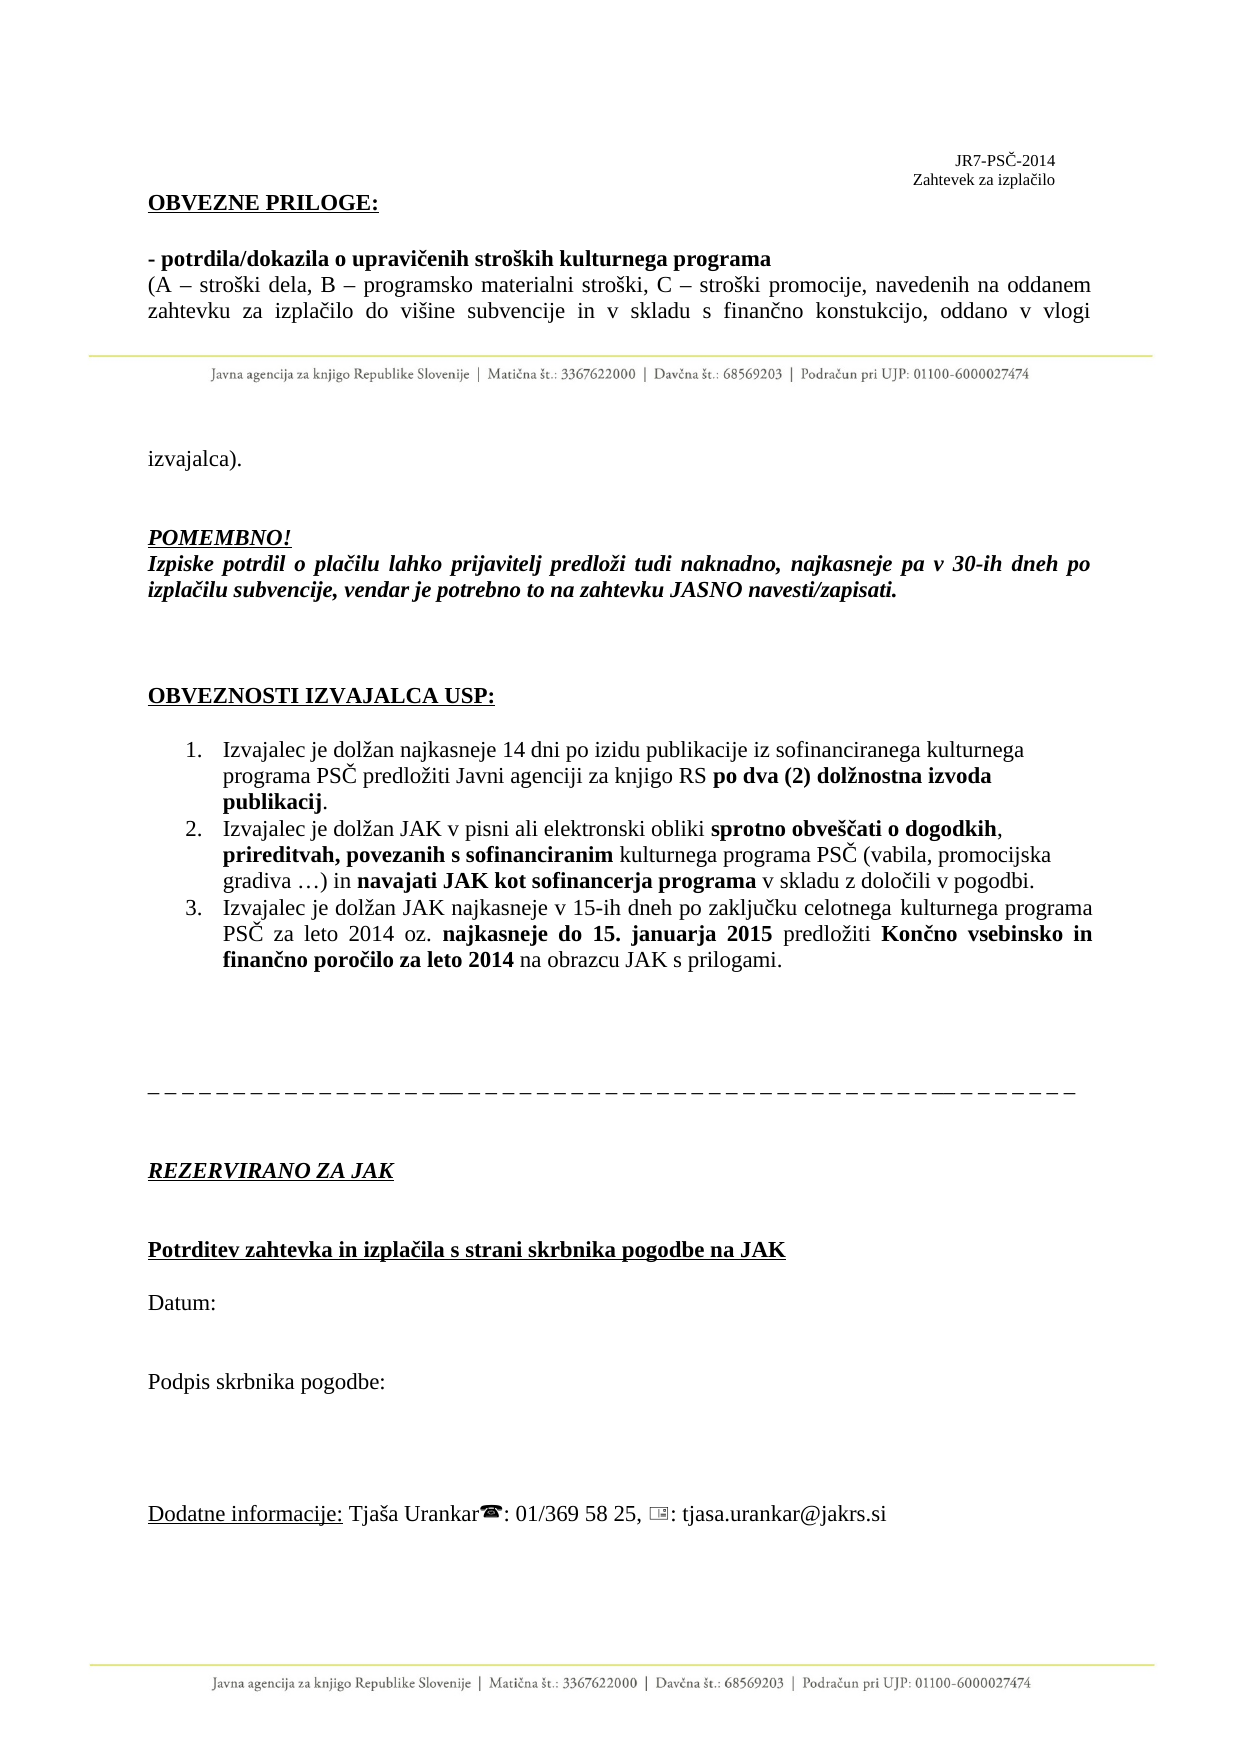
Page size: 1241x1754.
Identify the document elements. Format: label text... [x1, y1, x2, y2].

picture [0, 332, 1239, 445]
text Potrditev zahtevka in izplačila s strani skrbnika pogodbe na JAK [148, 1236, 1093, 1263]
list Izvajalec je dolžan JAK v pisni ali elektronski obliki sprotno obveščati o dogodkih, prireditvah, povezanih s sofinanciranim kulturnega programa PSČ (vabila, promocijska gradiva …) in navajati JAK kot sofinancerja programa v skladu z določili v pogodbi. [185, 815, 1093, 894]
text – – – – – – – – – – – – – – – – – –– – – – – – – – – – – – – – – – – – – – – – – – – – – – –– – – – – – – – [148, 1078, 1093, 1104]
picture [1, 1641, 1241, 1754]
text Izpiske potrdil o plačilu lahko prijavitelj predloži tudi naknadno, najkasneje pa v 30-ih dneh po izplačilu subvencije, vendar je potrebno to na zahtevku JASNO navesti/zapisati. [148, 550, 1093, 603]
text - potrdila/dokazila o upravičenih stroških kulturnega programa [148, 244, 1093, 271]
text (A – stroški dela, B – programsko materialni stroški, C – stroški promocije, navedenih na oddanem zahtevku za izplačilo do višine subvencije in v skladu s finančno konstukcijo, oddano v vlogi izvajalca). [148, 271, 1093, 332]
text (A – stroški dela, B – programsko materialni stroški, C – stroški promocije, navedenih na oddanem zahtevku za izplačilo do višine subvencije in v skladu s finančno konstukcijo, oddano v vlogi izvajalca). [148, 445, 1093, 471]
list Izvajalec je dolžan JAK najkasneje v 15-ih dneh po zaključku celotnega kulturnega programa PSČ za leto 2014 oz. najkasneje do 15. januarja 2015 predložiti Končno vsebinsko in finančno poročilo za leto 2014 na obrazcu JAK s prilogami. [185, 894, 1093, 973]
text POMEMBNO! [148, 524, 1093, 550]
text Podpis skrbnika pogodbe: [148, 1368, 1093, 1394]
subtitle OBVEZNE PRILOGE: [139, 189, 1101, 217]
text Datum: [148, 1289, 1093, 1315]
subtitle OBVEZNOSTI IZVAJALCA USP: [139, 682, 1101, 708]
list Izvajalec je dolžan najkasneje 14 dni po izidu publikacije iz sofinanciranega kulturnega programa PSČ predložiti Javni agenciji za knjigo RS po dva (2) dolžnostna izvoda publikacij. [185, 736, 1093, 815]
text Dodatne informacije: Tjaša Urankar: 01/369 58 25, : tjasa.urankar@jakrs.si [148, 1500, 1093, 1526]
text REZERVIRANO ZA JAK [148, 1157, 1093, 1184]
